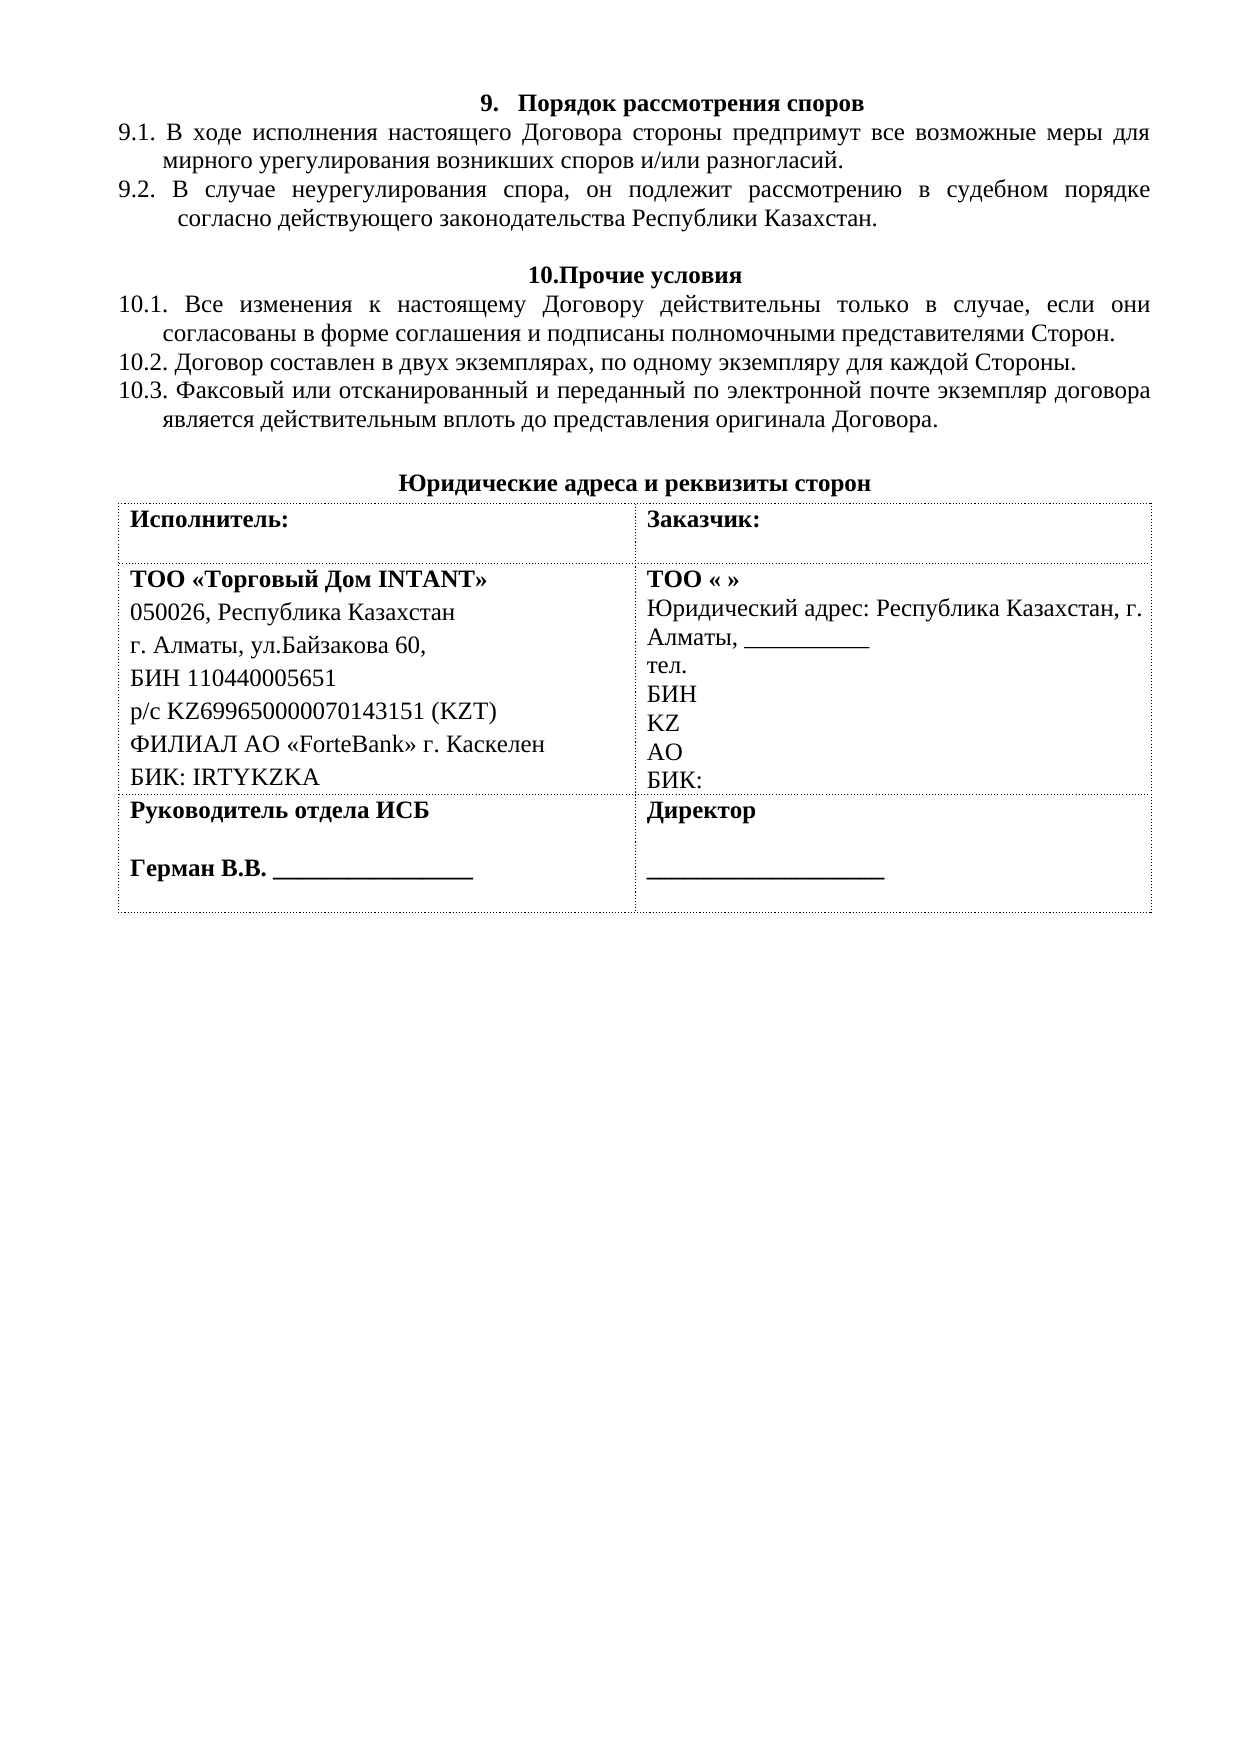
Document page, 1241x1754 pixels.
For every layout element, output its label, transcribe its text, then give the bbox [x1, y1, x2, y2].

text 9.2. В случае неурегулирования спора, он подлежит рассмотрению в судебном порядке согласно действующего законодательства Республики Казахстан. [118, 174, 1152, 232]
table_cell Руководитель отдела ИСБ Герман В.В. ________________ [119, 794, 635, 912]
table_header Исполнитель: [119, 503, 635, 563]
table_cell Директор ___________________ [635, 794, 1151, 912]
subtitle Юридические адреса и реквизиты сторон [118, 468, 1152, 497]
subtitle 10.Прочие условия [118, 260, 1152, 289]
text 9.1. В ходе исполнения настоящего Договора стороны предпримут все возможные меры для мирного урегулирования возникших споров и/или разногласий. [118, 117, 1152, 174]
table_cell ТОО «Торговый Дом INTANT» 050026, Республика Казахстан г. Алматы, ул.Байзакова 60, БИН 110440005651 р/с KZ699650000070143151 (KZT) ФИЛИАЛ АО «ForteBank» г. Каскелен БИК: IRTYKZKA [119, 563, 635, 794]
subtitle Порядок рассмотрения споров [193, 88, 1152, 117]
table_header Заказчик: [635, 503, 1151, 563]
text 10.1. Все изменения к настоящему Договору действительны только в случае, если они согласованы в форме соглашения и подписаны полномочными представителями Сторон. [118, 289, 1152, 347]
text 10.3. Факсовый или отсканированный и переданный по электронной почте экземпляр договора является действительным вплоть до представления оригинала Договора. [118, 375, 1152, 433]
text 10.2. Договор составлен в двух экземплярах, по одному экземпляру для каждой Стороны. [118, 347, 1152, 375]
table_cell ТОО « » Юридический адрес: Республика Казахстан, г. Алматы, __________ тел. БИН KZ АО БИК: [635, 563, 1151, 794]
